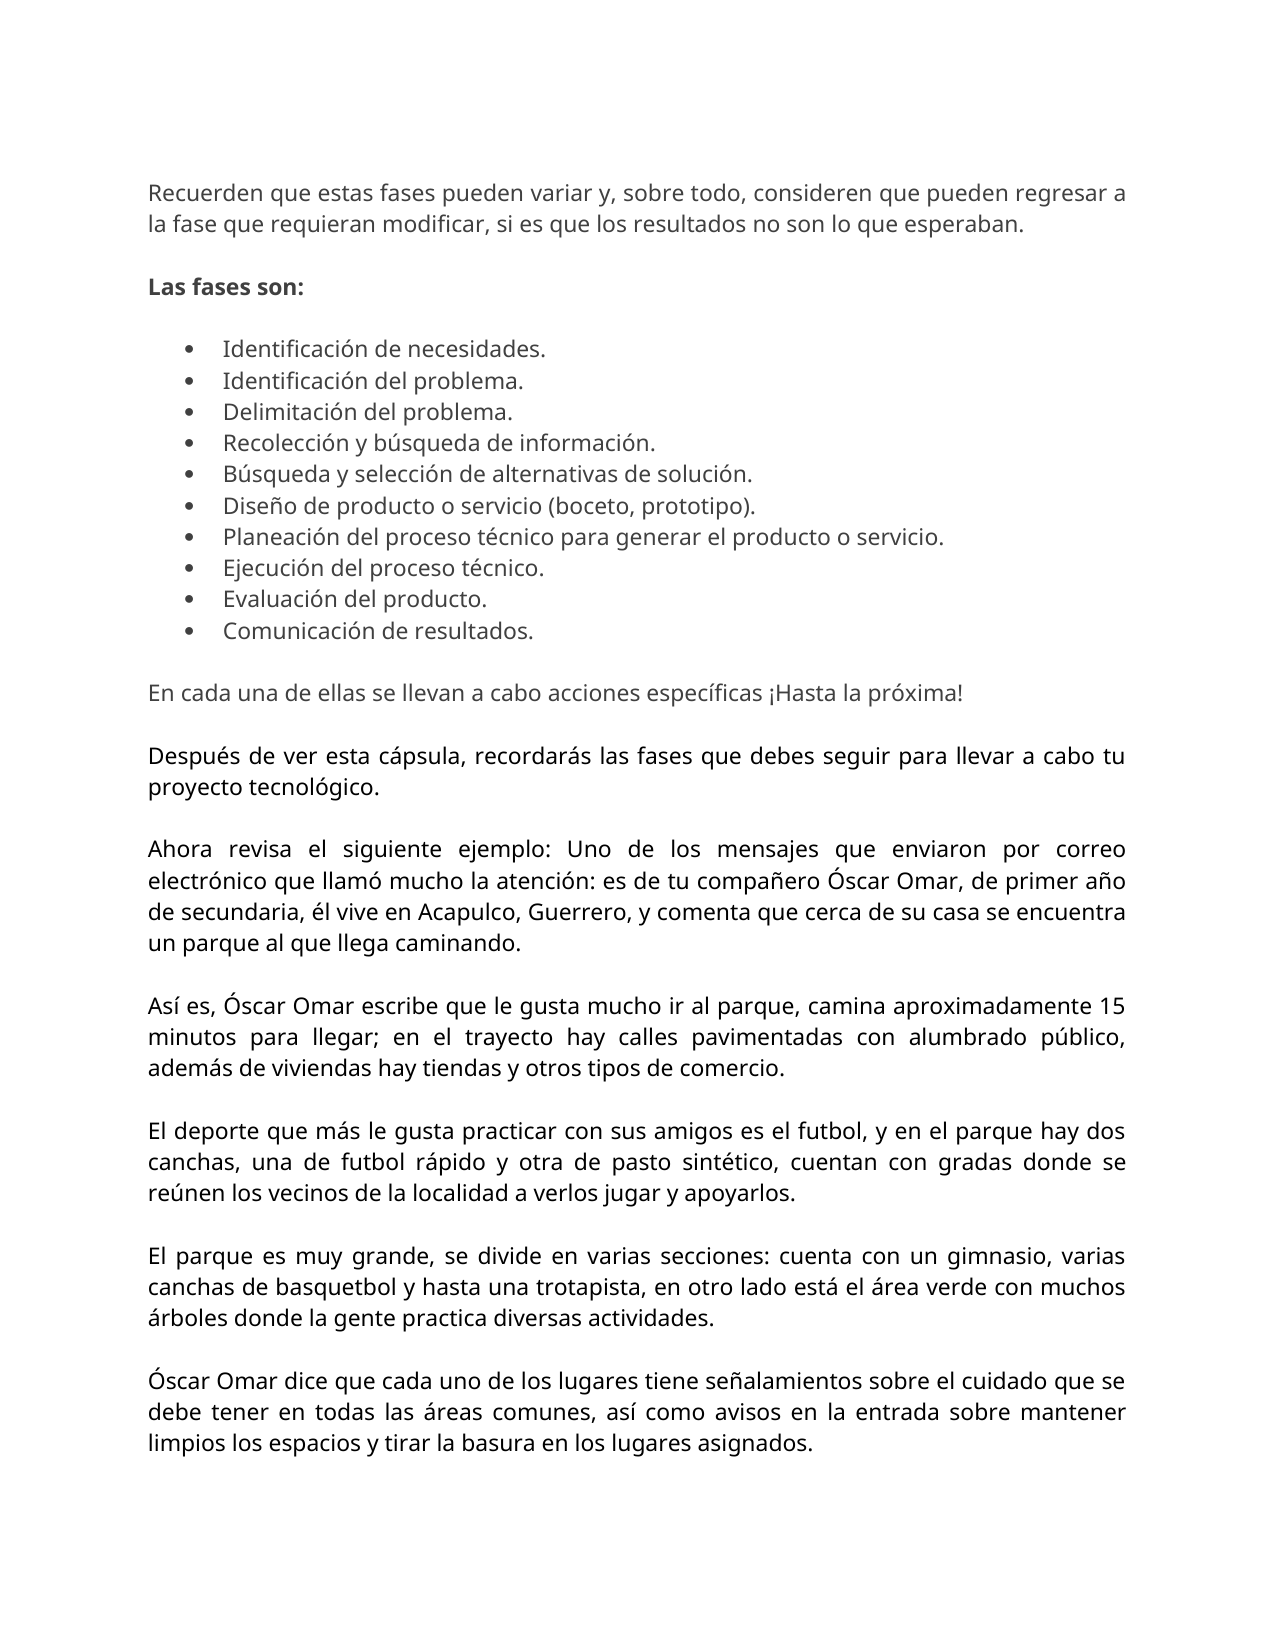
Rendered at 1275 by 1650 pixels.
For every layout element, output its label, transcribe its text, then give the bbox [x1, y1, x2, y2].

list Delimitación del problema. [185, 396, 1127, 427]
list Planeación del proceso técnico para generar el producto o servicio. [185, 521, 1127, 552]
list Identificación del problema. [185, 365, 1127, 396]
list Recolección y búsqueda de información. [185, 427, 1127, 458]
list Búsqueda y selección de alternativas de solución. [185, 458, 1127, 490]
text Las fases son: [148, 271, 1127, 302]
list Comunicación de resultados. [185, 615, 1127, 646]
text En cada una de ellas se llevan a cabo acciones específicas ¡Hasta la próxima! [148, 677, 1127, 708]
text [148, 177, 1127, 240]
text Después de ver esta cápsula, recordarás las fases que debes seguir para llevar a cabo tu proyecto tecnológico. [148, 740, 1127, 802]
list Evaluación del producto. [185, 583, 1127, 615]
text Ahora revisa el siguiente ejemplo: Uno de los mensajes que enviaron por correo electrónico que llamó mucho la atención: es de tu compañero Óscar Omar, de primer año de secundaria, él vive en Acapulco, Guerrero, y comenta que cerca de su casa se encuentra un parque al que llega caminando. [148, 833, 1127, 958]
list Ejecución del proceso técnico. [185, 552, 1127, 583]
text Así es, Óscar Omar escribe que le gusta mucho ir al parque, camina aproximadamente 15 minutos para llegar; en el trayecto hay calles pavimentadas con alumbrado público, además de viviendas hay tiendas y otros tipos de comercio. [148, 990, 1127, 1083]
list Identificación de necesidades. [185, 333, 1127, 365]
text El parque es muy grande, se divide en varias secciones: cuenta con un gimnasio, varias canchas de basquetbol y hasta una trotapista, en otro lado está el área verde con muchos árboles donde la gente practica diversas actividades. [148, 1240, 1127, 1333]
text Óscar Omar dice que cada uno de los lugares tiene señalamientos sobre el cuidado que se debe tener en todas las áreas comunes, así como avisos en la entrada sobre mantener limpios los espacios y tirar la basura en los lugares asignados. [148, 1365, 1127, 1458]
text El deporte que más le gusta practicar con sus amigos es el futbol, y en el parque hay dos canchas, una de futbol rápido y otra de pasto sintético, cuentan con gradas donde se reúnen los vecinos de la localidad a verlos jugar y apoyarlos. [148, 1115, 1127, 1208]
list Diseño de producto o servicio (boceto, prototipo). [185, 490, 1127, 521]
